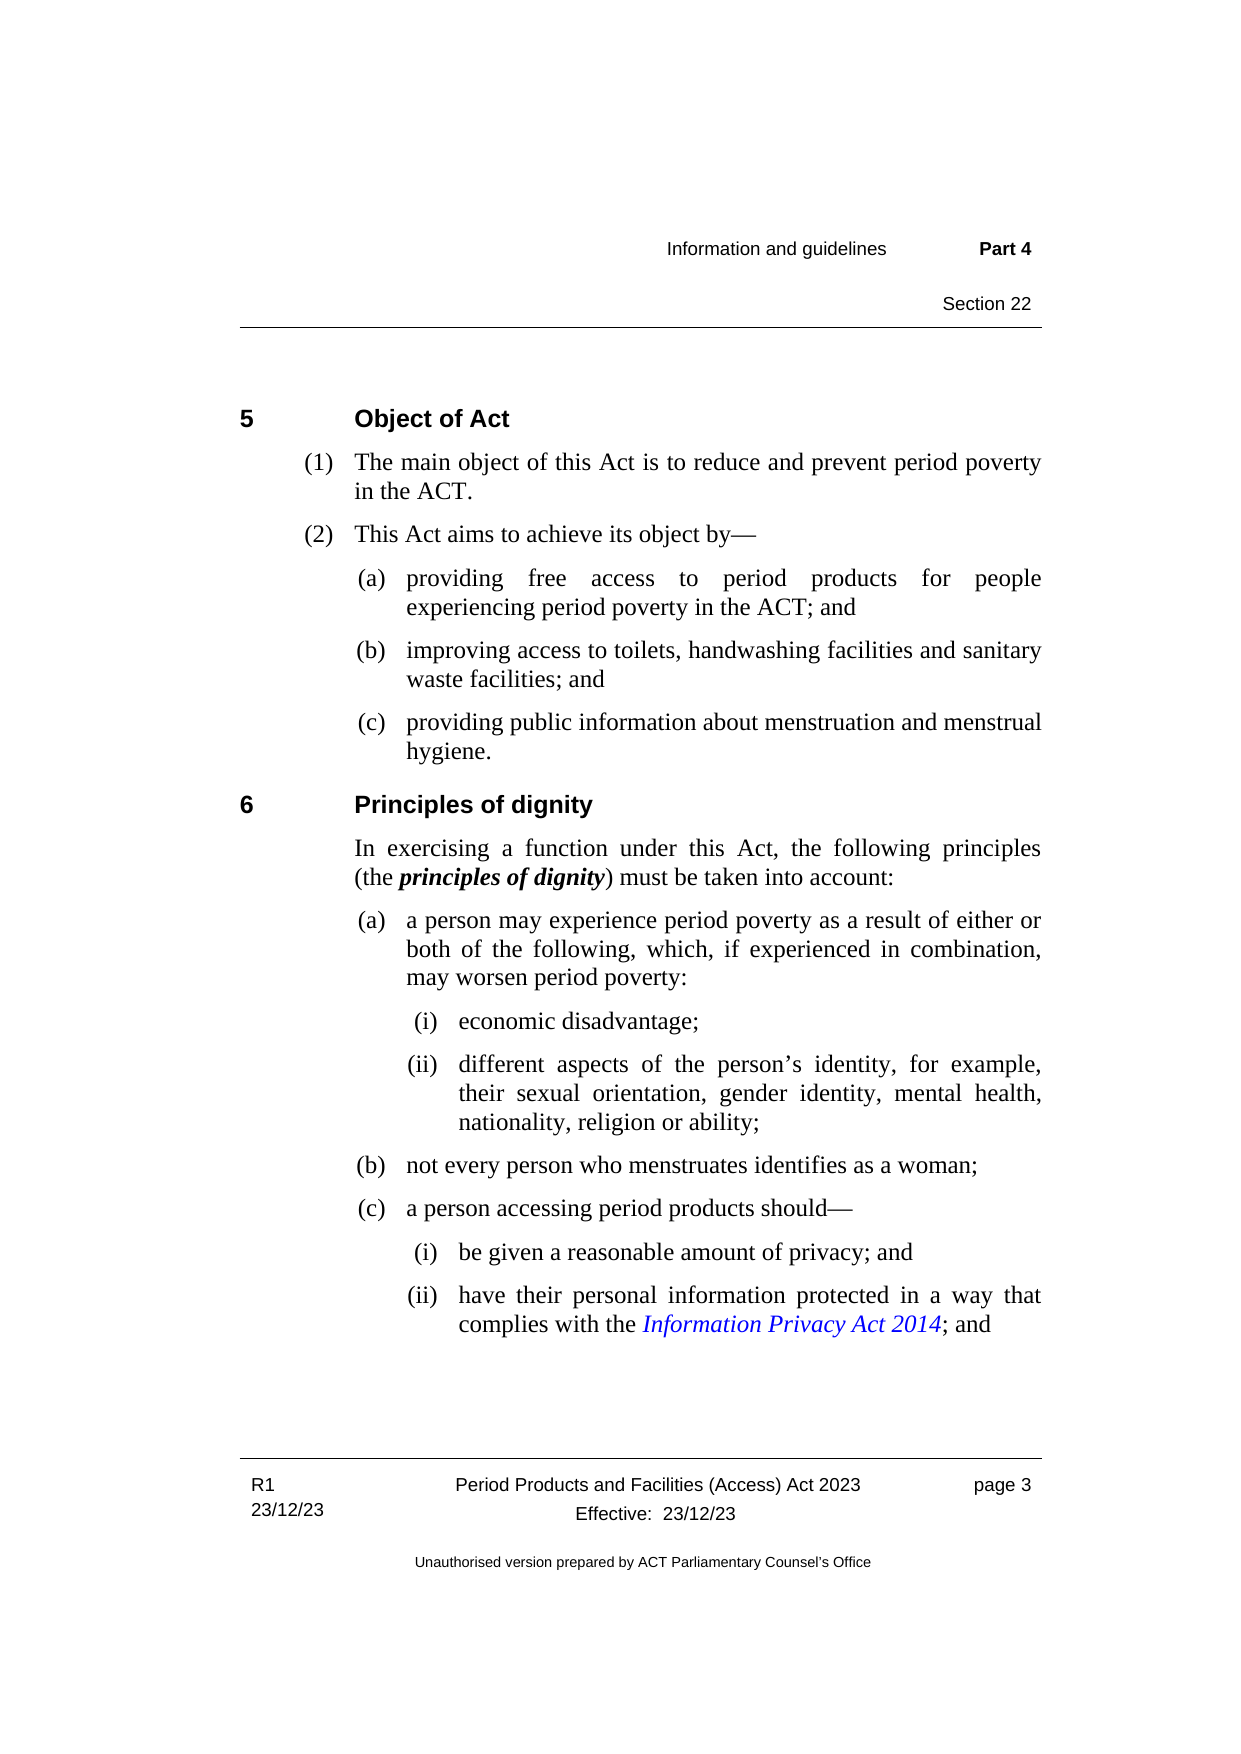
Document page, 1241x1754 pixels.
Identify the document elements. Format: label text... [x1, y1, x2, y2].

text (1) The main object of this Act is to reduce and prevent period poverty in the ACT. [239, 447, 1042, 505]
text (ii) different aspects of the person’s identity, for example, their sexual orientation, gender identity, mental health, nationality, religion or ability; [239, 1049, 1042, 1135]
text (i) be given a reasonable amount of privacy; and [239, 1237, 1042, 1265]
text In exercising a function under this Act, the following principles (the principles of dignity) must be taken into account: [354, 833, 1042, 890]
text (c) providing public information about menstruation and menstrual hygiene. [239, 707, 1042, 764]
text (b) not every person who menstruates identifies as a woman; [239, 1150, 1042, 1179]
text (a) a person may experience period poverty as a result of either or both of the following, which, if experienced in combination, may worsen period poverty: [239, 905, 1042, 991]
text (ii) have their personal information protected in a way that complies with the Information Privacy Act 2014; and [239, 1280, 1042, 1337]
text 6 Principles of dignity [239, 789, 1042, 818]
text (a) providing free access to period products for people experiencing period poverty in the ACT; and [239, 563, 1042, 620]
text (2) This Act aims to achieve its object by— [239, 519, 1042, 548]
text (i) economic disadvantage; [239, 1006, 1042, 1034]
text (c) a person accessing period products should— [239, 1193, 1042, 1222]
text 5 Object of Act [239, 404, 1042, 433]
text (b) improving access to toilets, handwashing facilities and sanitary waste facilities; and [239, 635, 1042, 692]
